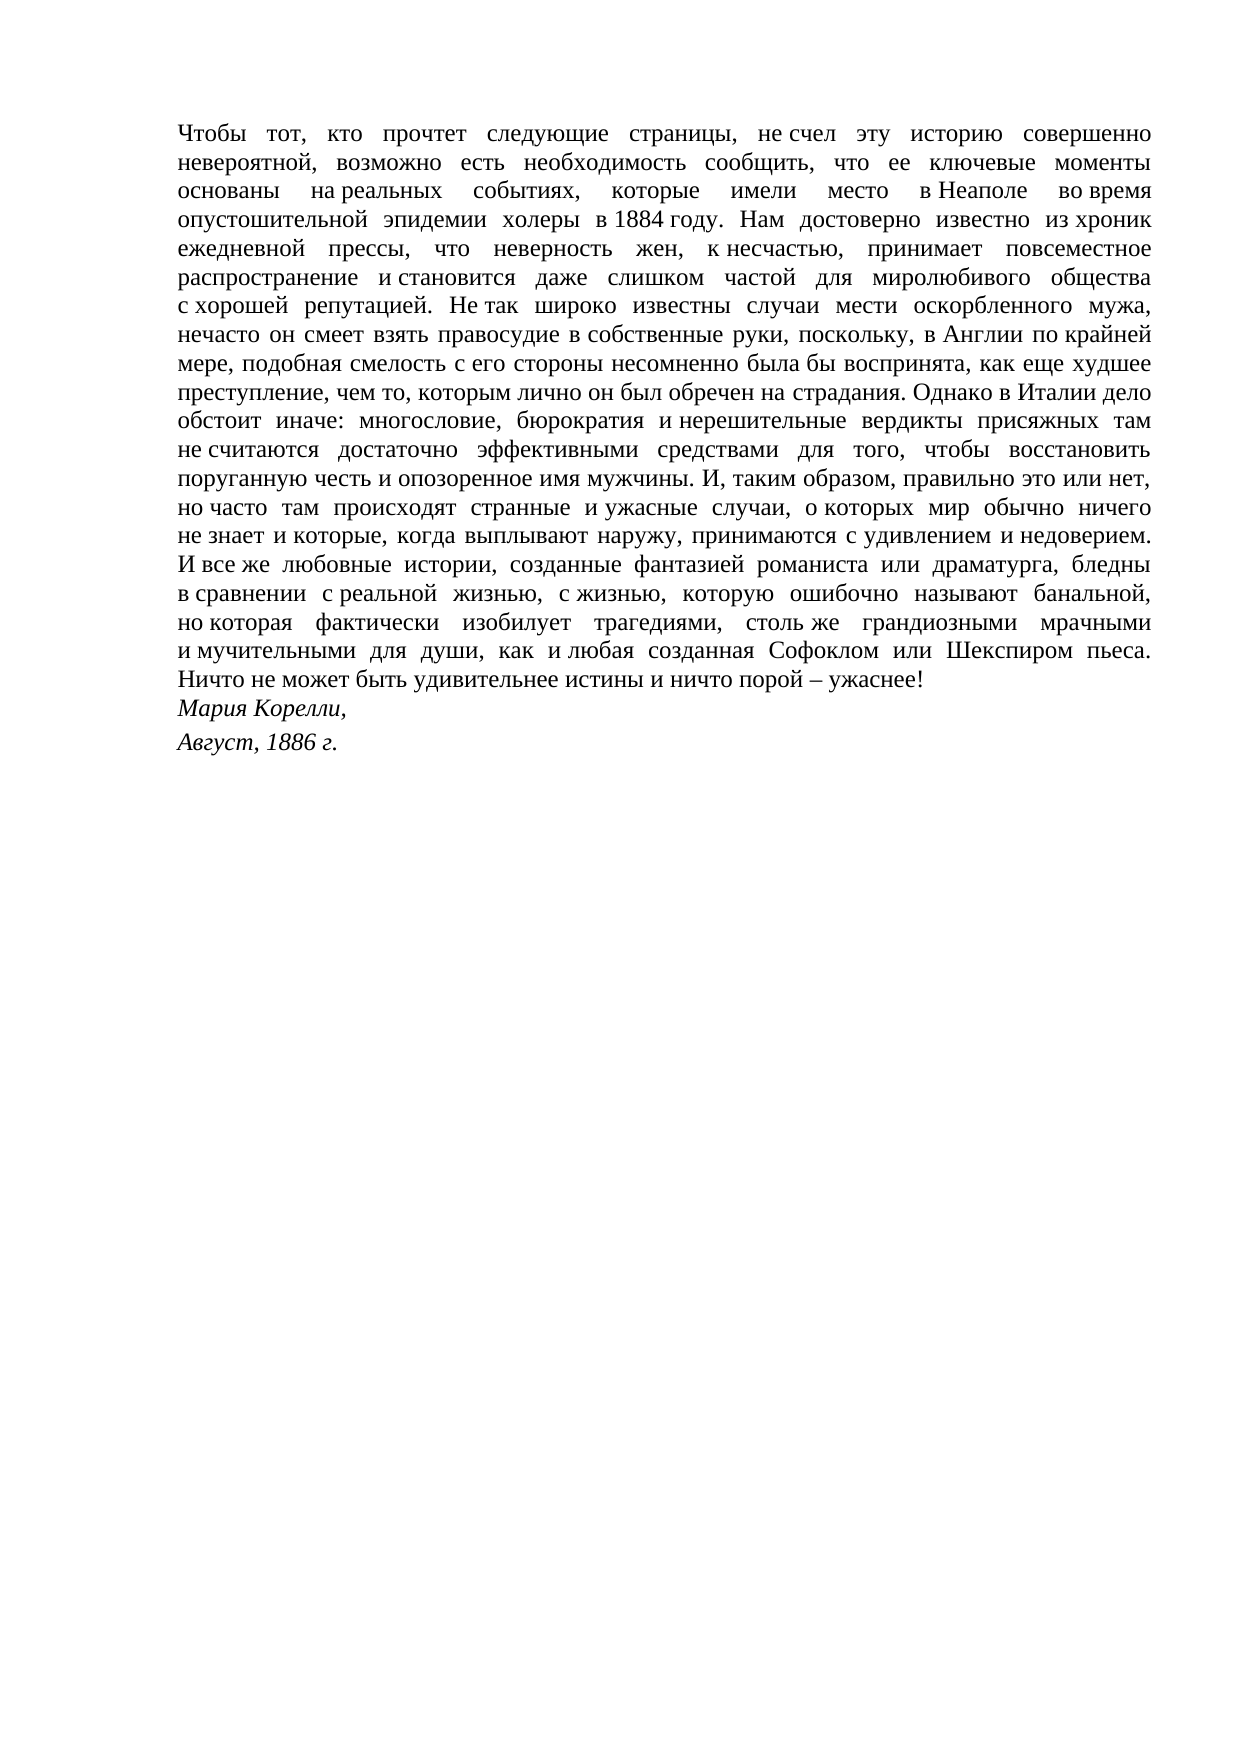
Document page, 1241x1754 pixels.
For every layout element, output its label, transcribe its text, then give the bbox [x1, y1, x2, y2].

text Мария Корелли, [177, 693, 1152, 722]
text Чтобы тот, кто прочтет следующие страницы, не счел эту историю совершенно невероятной, возможно есть необходимость сообщить, что ее ключевые моменты основаны на реальных событиях, которые имели место в Неаполе во время опустошительной эпидемии холеры в 1884 году. Нам достоверно известно из хроник ежедневной прессы, что неверность жен, к несчастью, принимает повсеместное распространение и становится даже слишком частой для миролюбивого общества с хорошей репутацией. Не так широко известны случаи мести оскорбленного мужа, нечасто он смеет взять правосудие в собственные руки, поскольку, в Англии по крайней мере, подобная смелость с его стороны несомненно была бы воспринята, как еще худшее преступление, чем то, которым лично он был обречен на страдания. Однако в Италии дело обстоит иначе: многословие, бюрократия и нерешительные вердикты присяжных там не считаются достаточно эффективными средствами для того, чтобы восстановить поруганную честь и опозоренное имя мужчины. И, таким образом, правильно это или нет, но часто там происходят странные и ужасные случаи, о которых мир обычно ничего не знает и которые, когда выплывают наружу, принимаются с удивлением и недоверием. И все же любовные истории, созданные фантазией романиста или драматурга, бледны в сравнении с реальной жизнью, с жизнью, которую ошибочно называют банальной, но которая фактически изобилует трагедиями, столь же грандиозными мрачными и мучительными для души, как и любая созданная Софоклом или Шекспиром пьеса. Ничто не может быть удивительнее истины и ничто порой – ужаснее! [177, 118, 1152, 693]
text Август, 1886 г. [177, 727, 1152, 756]
